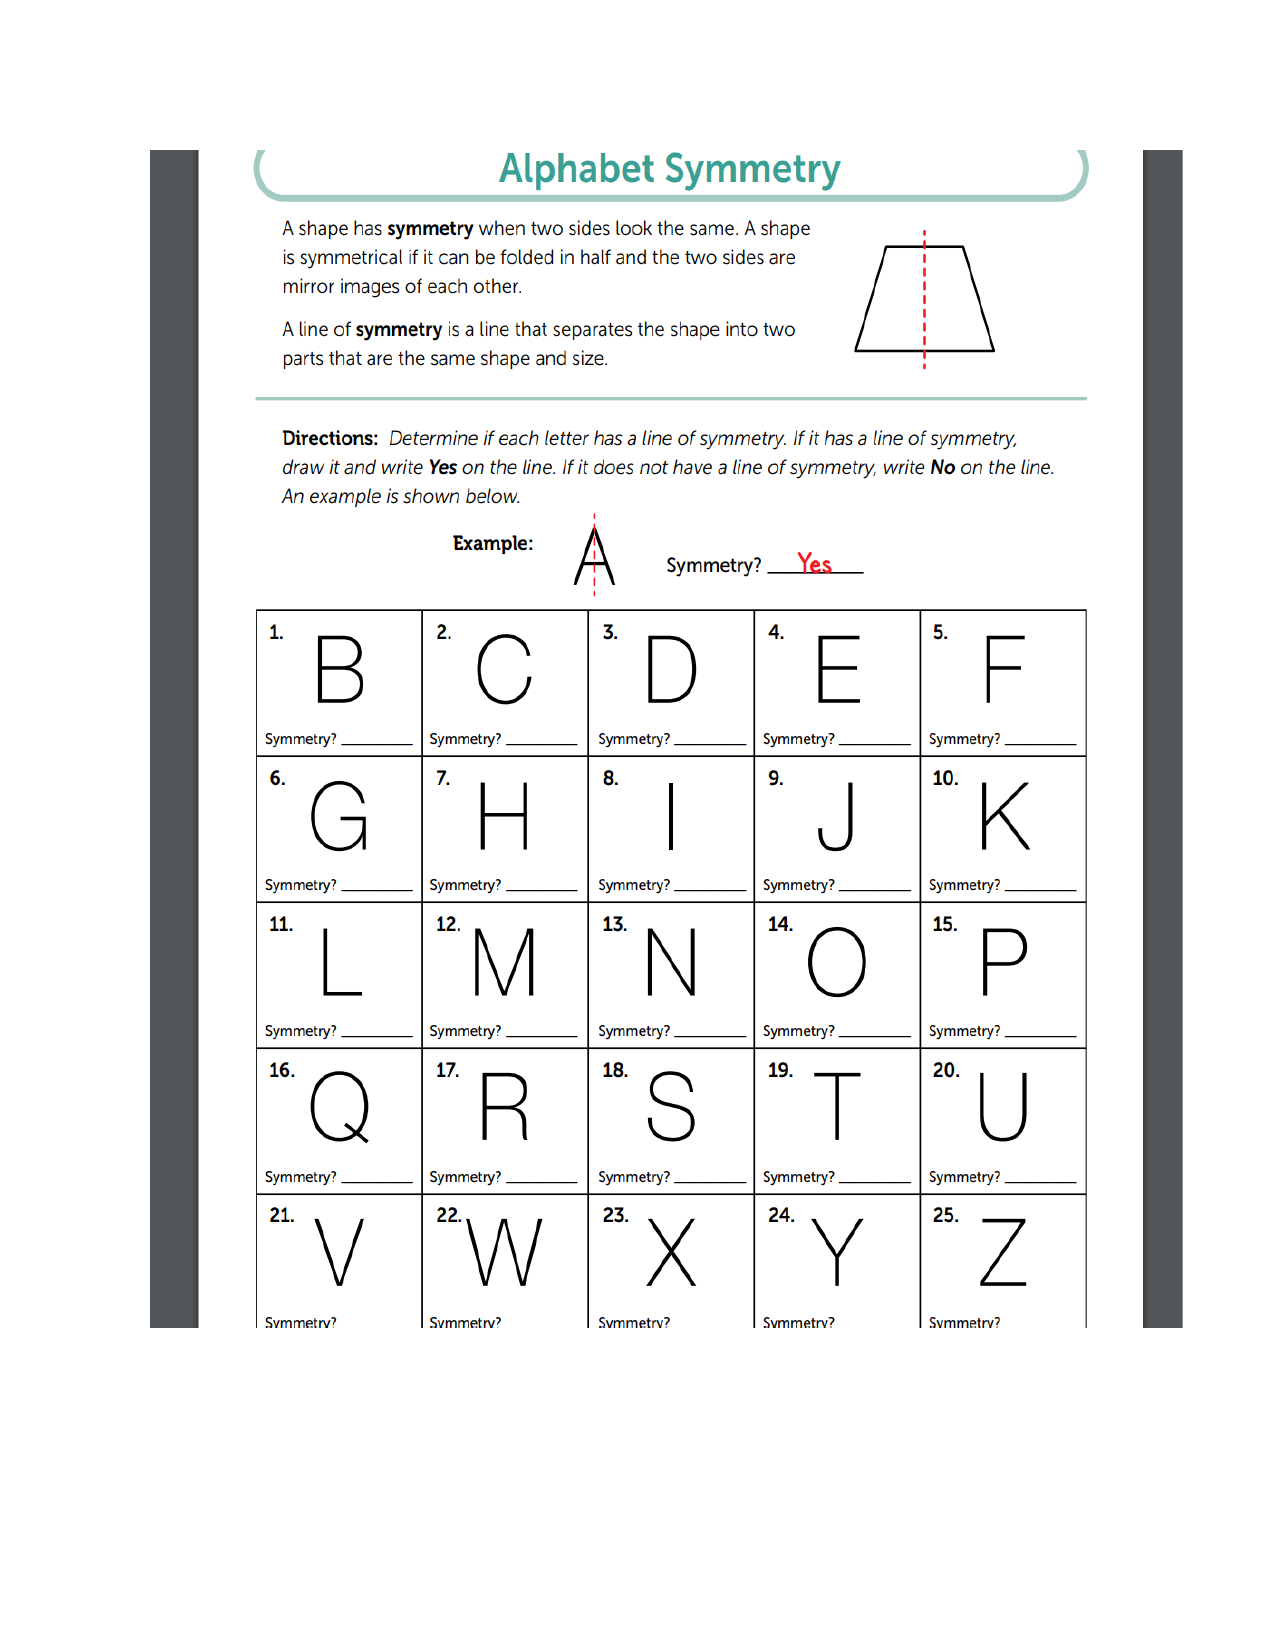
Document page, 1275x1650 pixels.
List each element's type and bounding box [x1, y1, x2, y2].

picture [150, 150, 1183, 1328]
